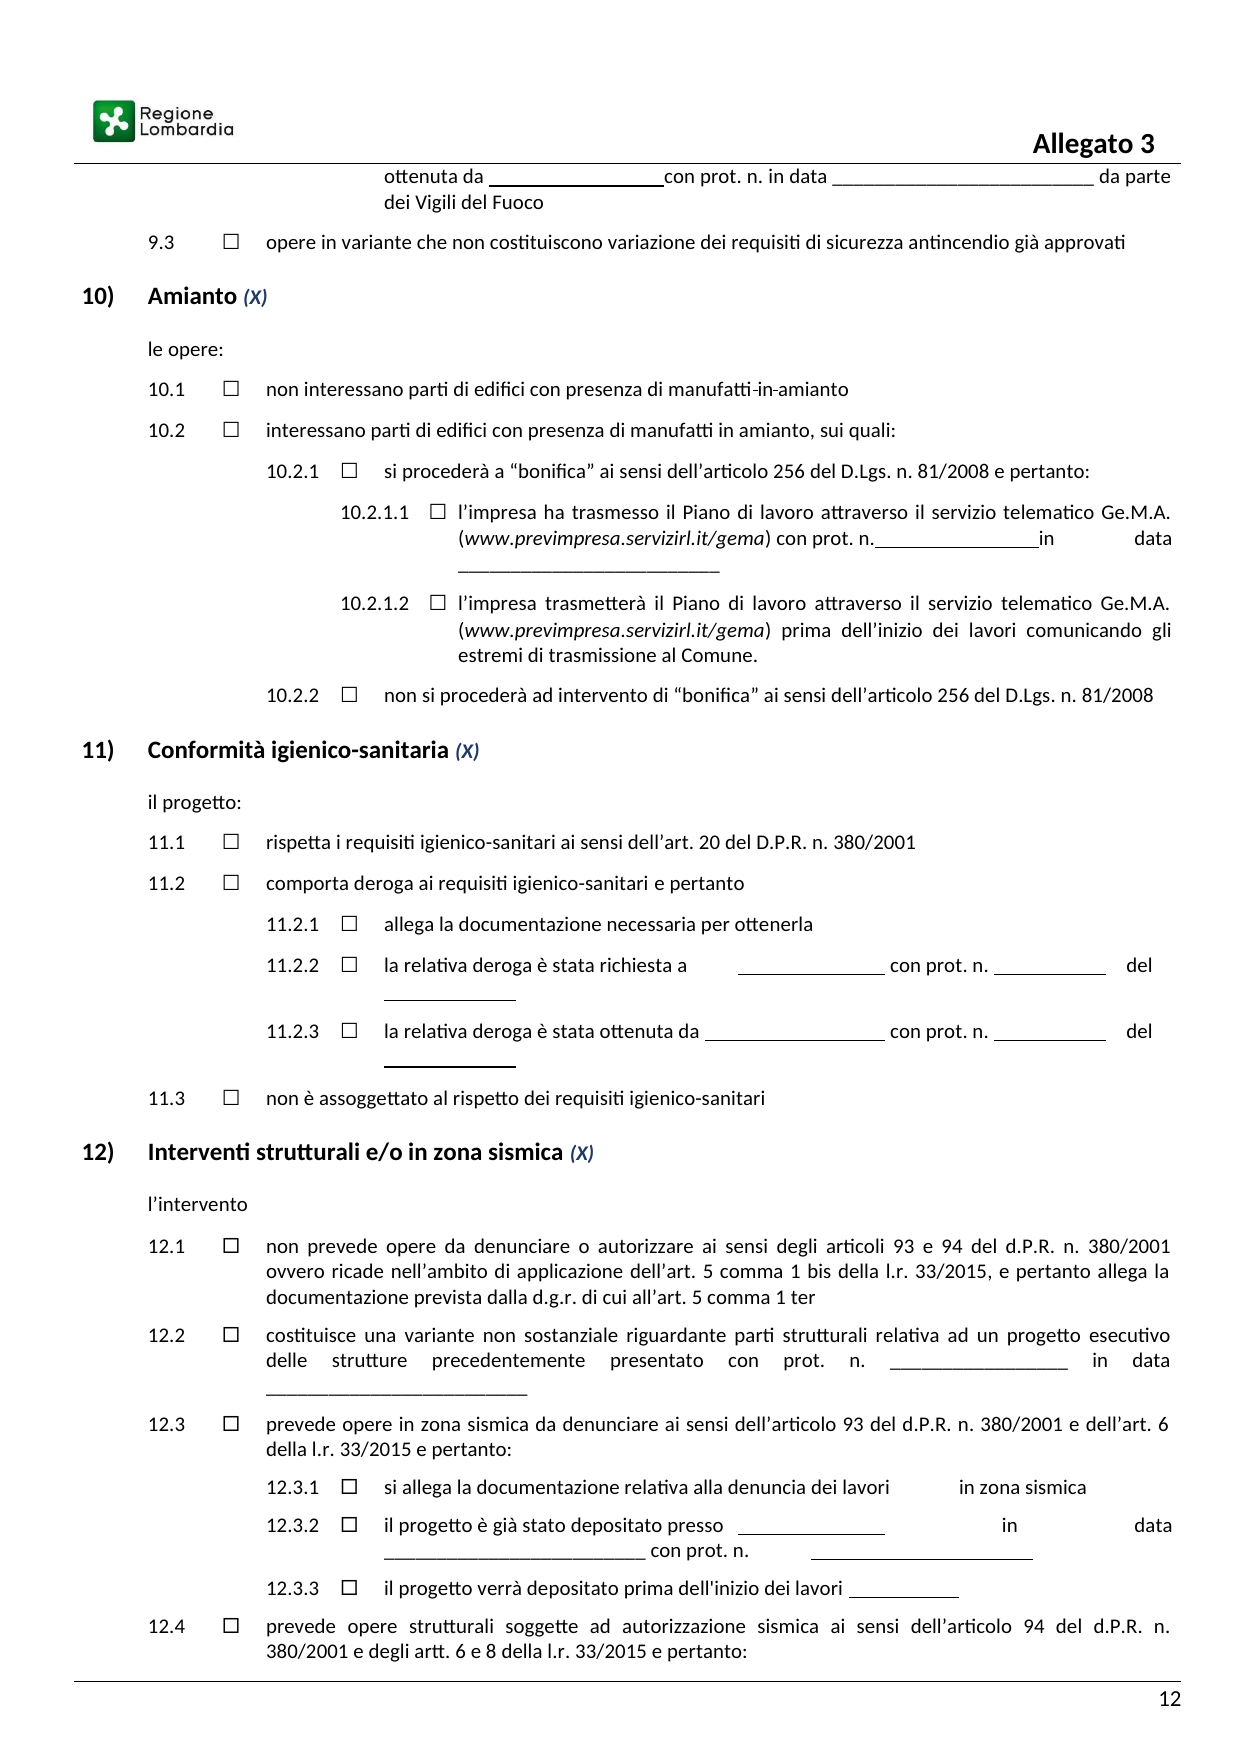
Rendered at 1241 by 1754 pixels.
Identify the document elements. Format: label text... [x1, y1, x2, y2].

text 11.2.3 la relativa deroga è stata ottenuta da con prot. n. del [266, 1016, 1172, 1070]
text Amianto (X) [81, 281, 1181, 311]
text 9.3 ☐ opere in variante che non costituiscono variazione dei requisiti di sicurezza antincendio già approvati [148, 227, 1172, 256]
text 10.2 ☐ interessano parti di edifici con presenza di manufatti in amianto, sui quali: [148, 415, 1172, 443]
text le opere: [148, 336, 1181, 361]
picture [79, 87, 246, 155]
text 11.2 comporta deroga ai requisiti igienico-sanitari e pertanto [148, 868, 1172, 897]
text 12.3.3 il progetto verrà depositato prima dell'inizio dei lavori [266, 1575, 1172, 1601]
text 10.2.1.2 ☐ l’impresa trasmetterà il Piano di lavoro attraverso il servizio telematico Ge.M.A. (www.previmpresa.servizirl.it/gema) prima dell’inizio dei lavori comunicando gli estremi di trasmissione al Comune. [340, 588, 1172, 668]
text 11.2.2 la relativa deroga è stata richiesta a con prot. n. del [266, 950, 1172, 1004]
text 10.2.2 ☐ non si procederà ad intervento di “bonifica” ai sensi dell’articolo 256 del D.Lgs. n. 81/2008 [266, 680, 1172, 709]
text Interventi strutturali e/o in zona sismica (X) [81, 1136, 1181, 1167]
text Conformità igienico-sanitaria (X) [81, 734, 1181, 764]
text 12.4 prevede opere strutturali soggette ad autorizzazione sismica ai sensi dell’articolo 94 del d.P.R. n. 380/2001 e degli artt. 6 e 8 della l.r. 33/2015 e pertanto: [148, 1613, 1172, 1664]
text 11.2.1 allega la documentazione necessaria per ottenerla [266, 909, 1172, 937]
text 11.1 rispetta i requisiti igienico-sanitari ai sensi dell’art. 20 del D.P.R. n. 380/2001 [148, 827, 1172, 856]
text 12.3.1 si allega la documentazione relativa alla denuncia dei lavori in zona sismica [266, 1474, 1172, 1499]
text 10.2.1.1 ☐ l’impresa ha trasmesso il Piano di lavoro attraverso il servizio telematico Ge.M.A. (www.previmpresa.servizirl.it/gema) con prot. n. in data _________________________ [340, 497, 1172, 576]
text 10.2.1 ☐ si procederà a “bonifica” ai sensi dell’articolo 256 del D.Lgs. n. 81/2008 e pertanto: [266, 456, 1172, 484]
text il progetto: [148, 789, 1181, 815]
text 10.1 non interessano parti di edifici con presenza di manufatti in amianto [148, 374, 1172, 402]
text l’intervento [74, 1192, 1181, 1217]
text 12.2 costituisce una variante non sostanziale riguardante parti strutturali relativa ad un progetto esecutivo delle strutture precedentemente presentato con prot. n. _________________ in data _________________________ [148, 1322, 1172, 1398]
text 11.3 non è assoggettato al rispetto dei requisiti igienico-sanitari [148, 1083, 1172, 1111]
text 12.3 prevede opere in zona sismica da denunciare ai sensi dell’articolo 93 del d.P.R. n. 380/2001 e dell’art. 6 della l.r. 33/2015 e pertanto: [148, 1411, 1172, 1462]
text 12.3.2 il progetto è già stato depositato presso in data _________________________ con prot. n. [266, 1512, 1172, 1563]
text 12.1 non prevede opere da denunciare o autorizzare ai sensi degli articoli 93 e 94 del d.P.R. n. 380/2001 ovvero ricade nell’ambito di applicazione dell’art. 5 comma 1 bis della l.r. 33/2015, e pertanto allega la documentazione prevista dalla d.g.r. di cui all’art. 5 comma 1 ter [148, 1233, 1172, 1309]
